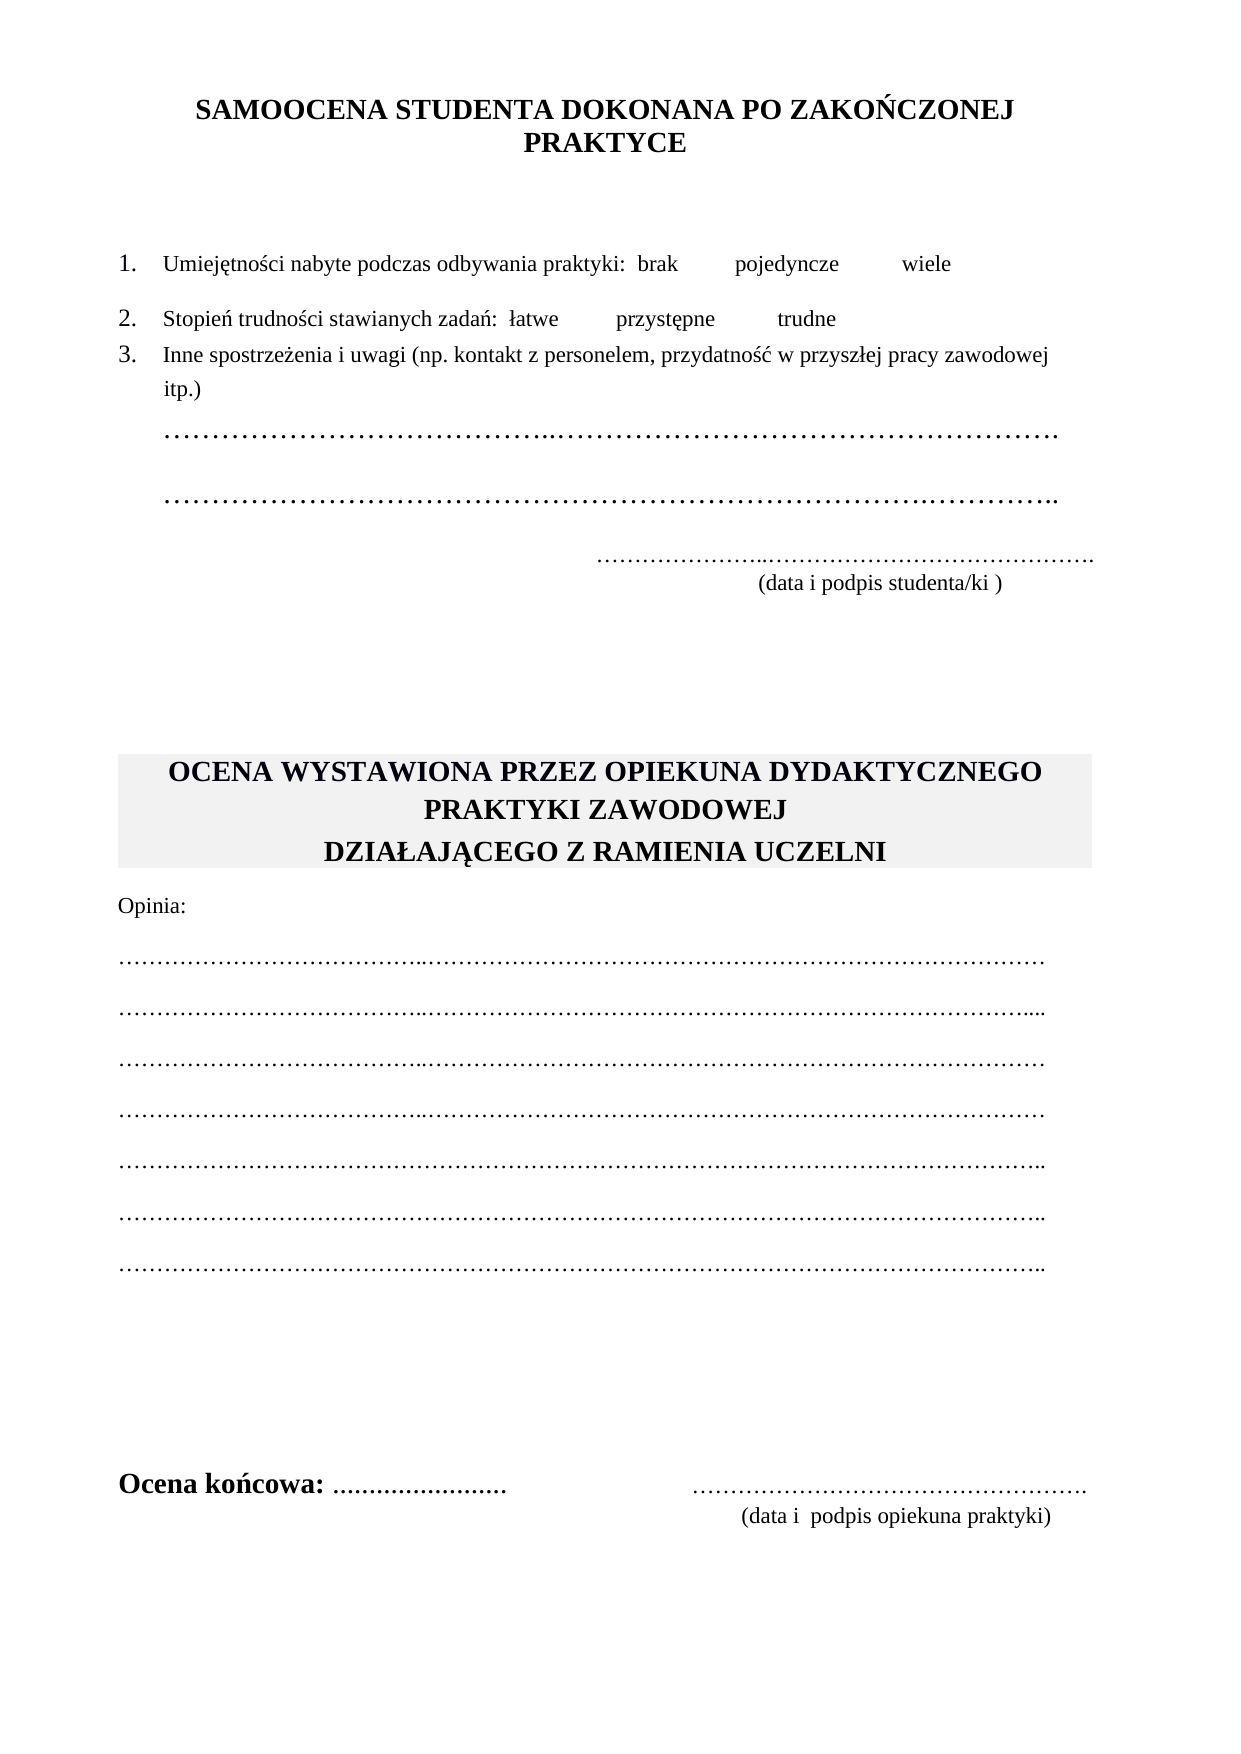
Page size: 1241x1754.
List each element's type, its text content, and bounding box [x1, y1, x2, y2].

text Opinia: [118, 892, 1093, 918]
list Umiejętności nabyte podczas odbywania praktyki: brak  pojedyncze  wiele  [118, 240, 1093, 278]
text …………………………………..……………………………………………………………………… [118, 1045, 1093, 1071]
text …………………………………..…………………………………………………………………….... [118, 994, 1093, 1020]
text ………………………………………………………………………………………………………….. [118, 1250, 1093, 1277]
text SAMOOCENA STUDENTA DOKONANA PO ZAKOŃCZONEJ PRAKTYCE [118, 92, 1093, 159]
list Stopień trudności stawianych zadań: łatwe  przystępne  trudne  [118, 296, 1093, 334]
text (data i podpis opiekuna praktyki) [118, 1502, 1093, 1529]
text ………………………………………………………………………………………………………….. [118, 1199, 1093, 1225]
text ………………………………………………………………………………………………………….. [118, 1147, 1093, 1174]
text itp.) [164, 374, 1093, 401]
subtitle OCENA WYSTAWIONA PRZEZ OPIEKUNA DYDAKTYCZNEGO [118, 754, 1092, 787]
text …………………..……………………………………. [118, 541, 1094, 567]
text (data i podpis studenta/ki ) [118, 569, 1093, 596]
text …………………………………..……………………………………………………………………… [118, 943, 1093, 969]
text …………………………………..……………………………………………………………………… [118, 1096, 1093, 1122]
list Inne spostrzeżenia i uwagi (np. kontakt z personelem, przydatność w przyszłej pracy zawodowej [118, 339, 1093, 368]
text DZIAŁAJĄCEGO Z RAMIENIA UCZELNI [118, 834, 1092, 868]
text Ocena końcowa: ........................ ……………………………………………. [118, 1466, 1093, 1500]
text …………………………………………………………………….………….. [162, 476, 1093, 509]
text PRAKTYKI ZAWODOWEJ [118, 792, 1092, 825]
text …………………………………..……………………………………………. [162, 411, 1093, 445]
